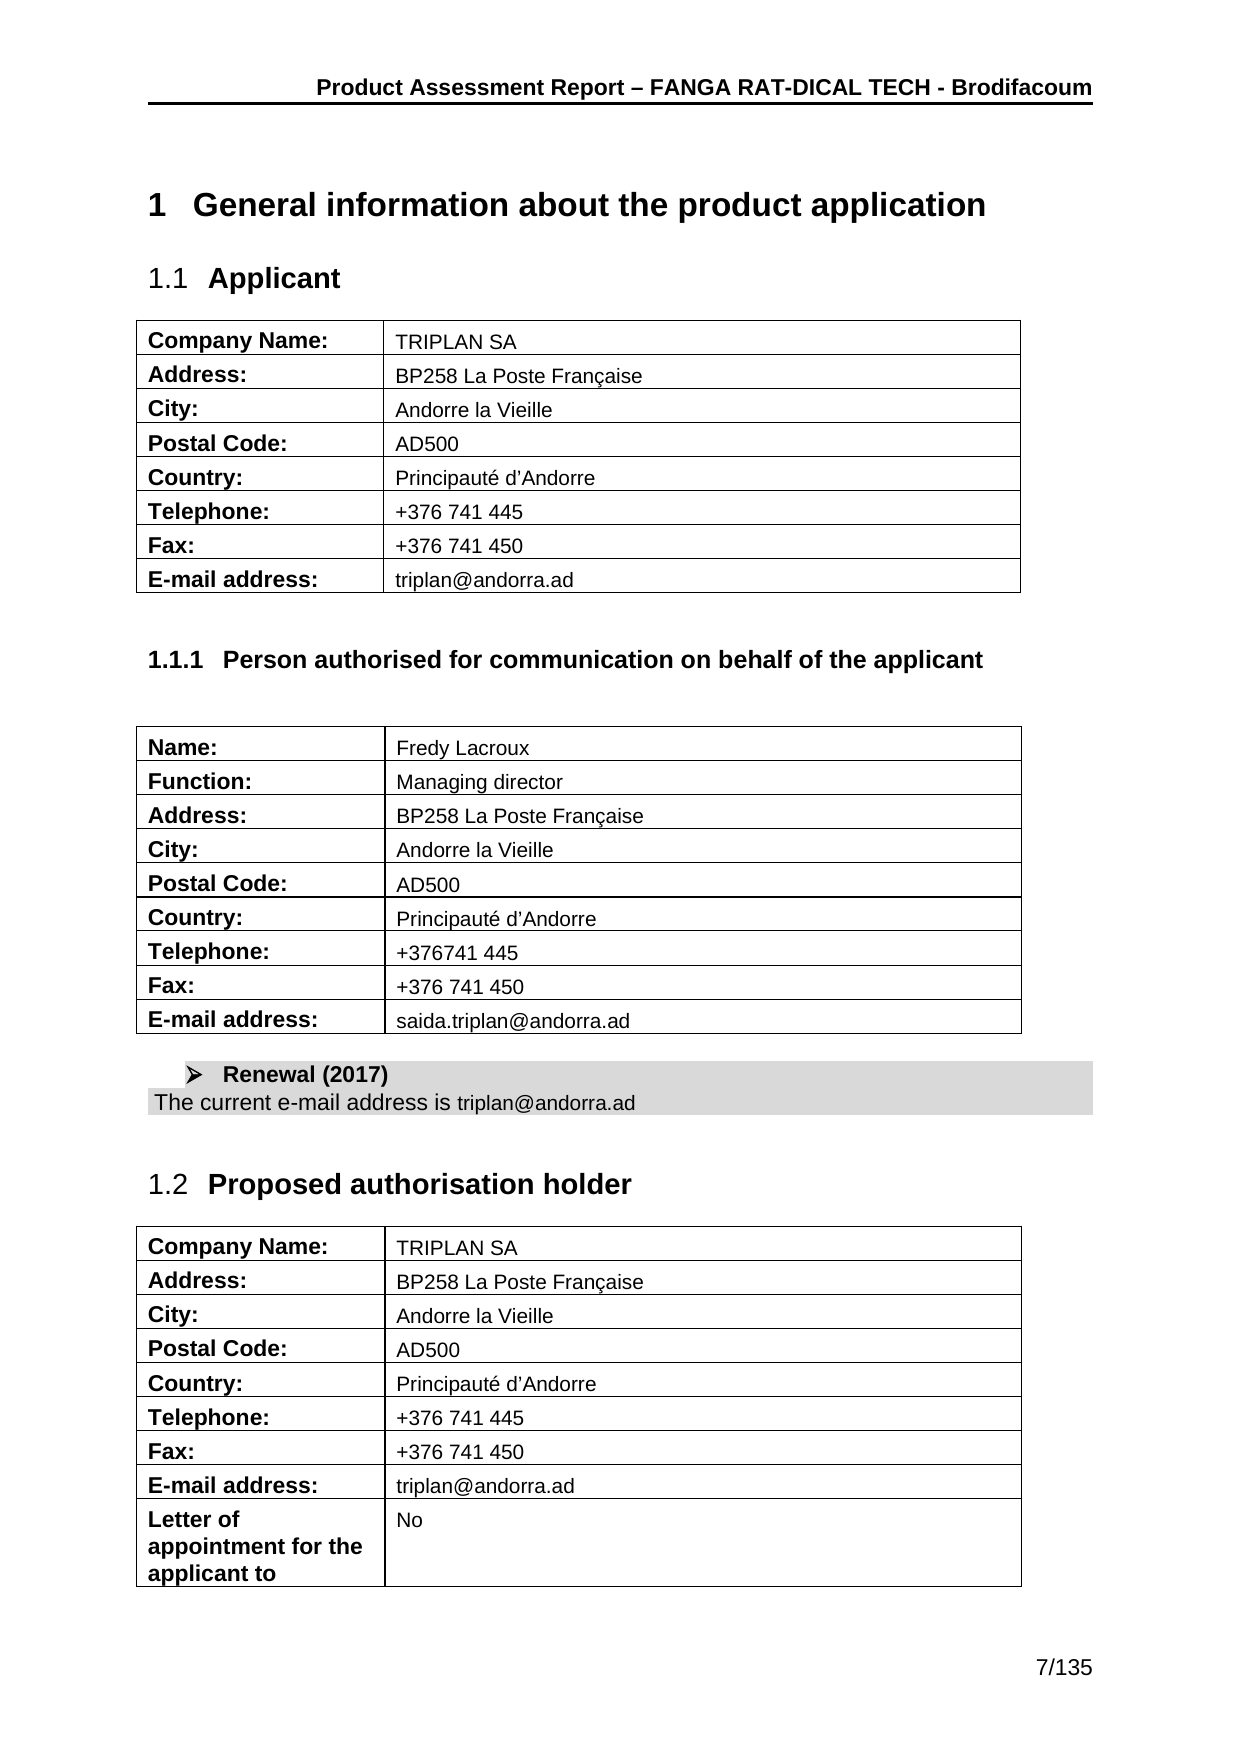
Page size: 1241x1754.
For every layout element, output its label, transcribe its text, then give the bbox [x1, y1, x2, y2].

table_cell Telephone: [137, 931, 384, 964]
table_cell +376 741 450 [386, 1431, 1021, 1464]
table_cell Address: [137, 795, 384, 828]
table_cell Managing director [386, 761, 1021, 794]
table_header Name: [137, 727, 384, 760]
table_cell Andorre la Vieille [384, 389, 1020, 422]
table_cell +376 741 445 [386, 1397, 1021, 1430]
table_header Fredy Lacroux [386, 727, 1021, 760]
table_cell Postal Code: [137, 1329, 384, 1362]
table_header Company Name: [137, 1227, 384, 1259]
table_cell triplan@andorra.ad [384, 559, 1020, 592]
table_cell Country: [137, 898, 384, 930]
table_cell E-mail address: [137, 1465, 384, 1498]
table_cell E-mail address: [137, 559, 383, 592]
table_cell Fax: [137, 1431, 384, 1464]
table_cell Telephone: [137, 491, 383, 524]
table_cell Andorre la Vieille [386, 829, 1021, 862]
table_cell City: [137, 1295, 384, 1328]
table_cell BP258 La Poste Française [386, 1261, 1021, 1294]
table_cell Fax: [137, 966, 384, 998]
table_cell AD500 [386, 1329, 1021, 1362]
table_cell Country: [137, 1363, 384, 1396]
table_header TRIPLAN SA [384, 321, 1020, 354]
table_cell BP258 La Poste Française [384, 355, 1020, 388]
table_cell Function: [137, 761, 384, 794]
table_cell +376 741 450 [384, 525, 1020, 558]
table_cell Country: [137, 457, 383, 490]
text The current e-mail address is triplan@andorra.ad [148, 1088, 1093, 1115]
subtitle Applicant [148, 261, 1093, 294]
table_cell Address: [137, 355, 383, 388]
table_cell Telephone: [137, 1397, 384, 1430]
table_cell +376741 445 [386, 931, 1021, 964]
table_cell Principauté d’Andorre [384, 457, 1020, 490]
table_cell Fax: [137, 525, 383, 558]
table_cell +376 741 445 [384, 491, 1020, 524]
table_cell triplan@andorra.ad [386, 1465, 1021, 1498]
table_cell AD500 [384, 423, 1020, 456]
table_cell City: [137, 829, 384, 862]
table_cell saida.triplan@andorra.ad [386, 1000, 1021, 1033]
subtitle Proposed authorisation holder [148, 1167, 1093, 1201]
table_cell Andorre la Vieille [386, 1295, 1021, 1328]
table_cell Principauté d’Andorre [386, 1363, 1021, 1396]
table_header Company Name: [137, 321, 383, 354]
list Renewal (2017) [185, 1061, 1093, 1088]
table_cell +376 741 450 [386, 966, 1021, 998]
table_cell Postal Code: [137, 863, 384, 896]
table_cell BP258 La Poste Française [386, 795, 1021, 828]
table_cell AD500 [386, 863, 1021, 896]
table_cell City: [137, 389, 383, 422]
table_cell E-mail address: [137, 1000, 384, 1033]
table_cell Postal Code: [137, 423, 383, 456]
table_header TRIPLAN SA [386, 1227, 1021, 1259]
subtitle General information about the product application [148, 185, 1093, 223]
table_cell No [386, 1499, 1021, 1586]
table_cell Principauté d’Andorre [386, 898, 1021, 930]
subtitle Person authorised for communication on behalf of the applicant [148, 645, 1093, 674]
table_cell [137, 1499, 384, 1586]
table_cell Address: [137, 1261, 384, 1294]
